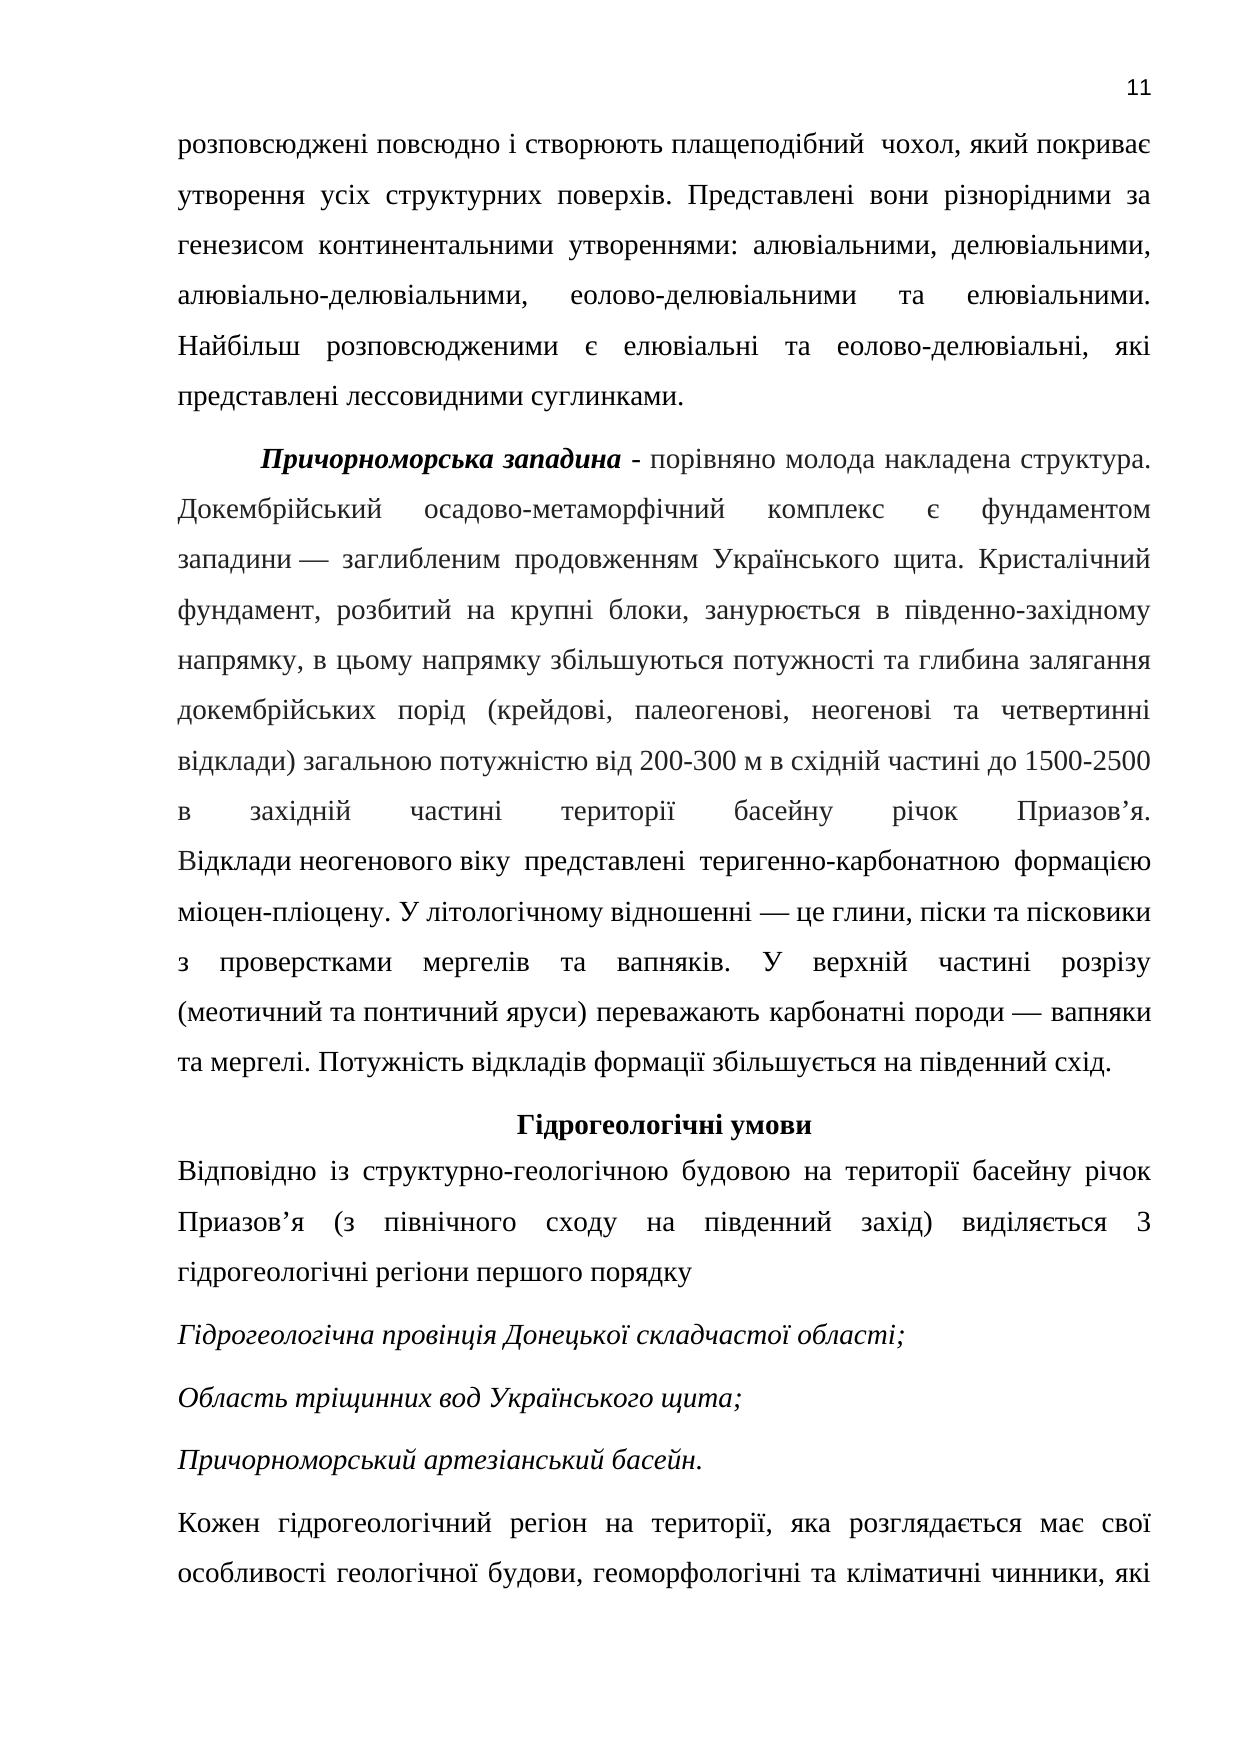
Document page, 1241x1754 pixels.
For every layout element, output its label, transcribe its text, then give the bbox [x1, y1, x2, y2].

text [177, 126, 1152, 412]
text Причорноморський артезіанський басейн. [177, 1442, 1152, 1476]
text Відповідно із структурно-геологічною будовою на території басейну річок Приазов’я (з північного сходу на південний захід) виділяється 3 гідрогеологічні регіони першого порядку [177, 1153, 1152, 1288]
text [177, 1505, 1152, 1589]
text Гідрогеологічна провінція Донецької складчастої області; [177, 1317, 1152, 1350]
text Область тріщинних вод Українського щита; [177, 1380, 1152, 1413]
text Причорноморська западина - порівняно молода накладена структура. Докембрійський осадово-метаморфічний комплекс є фундаментом западини — заглибленим продовженням Українського щита. Кристалічний фундамент, розбитий на крупні блоки, занурюється в південно-західному напрямку, в цьому напрямку збільшуються потужності та глибина залягання докембрійських порід (крейдові, палеогенові, неогенові та четвертинні відклади) загальною потужністю від 200-300 м в східній частині до 1500-2500 в західній частині території басейну річок Приазов’я. Відклади неогенового віку представлені теригенно-карбонатною формацією міоцен-пліоцену. У літологічному відношенні — це глини, піски та пісковики з проверстками мергелів та вапняків. У верхній частині розрізу (меотичний та понтичний яруси) переважають карбонатні породи — вапняки та мергелі. Потужність відкладів формації збільшується на південний схід. [177, 441, 1152, 1078]
text Гідрогеологічні умови [177, 1107, 1152, 1141]
